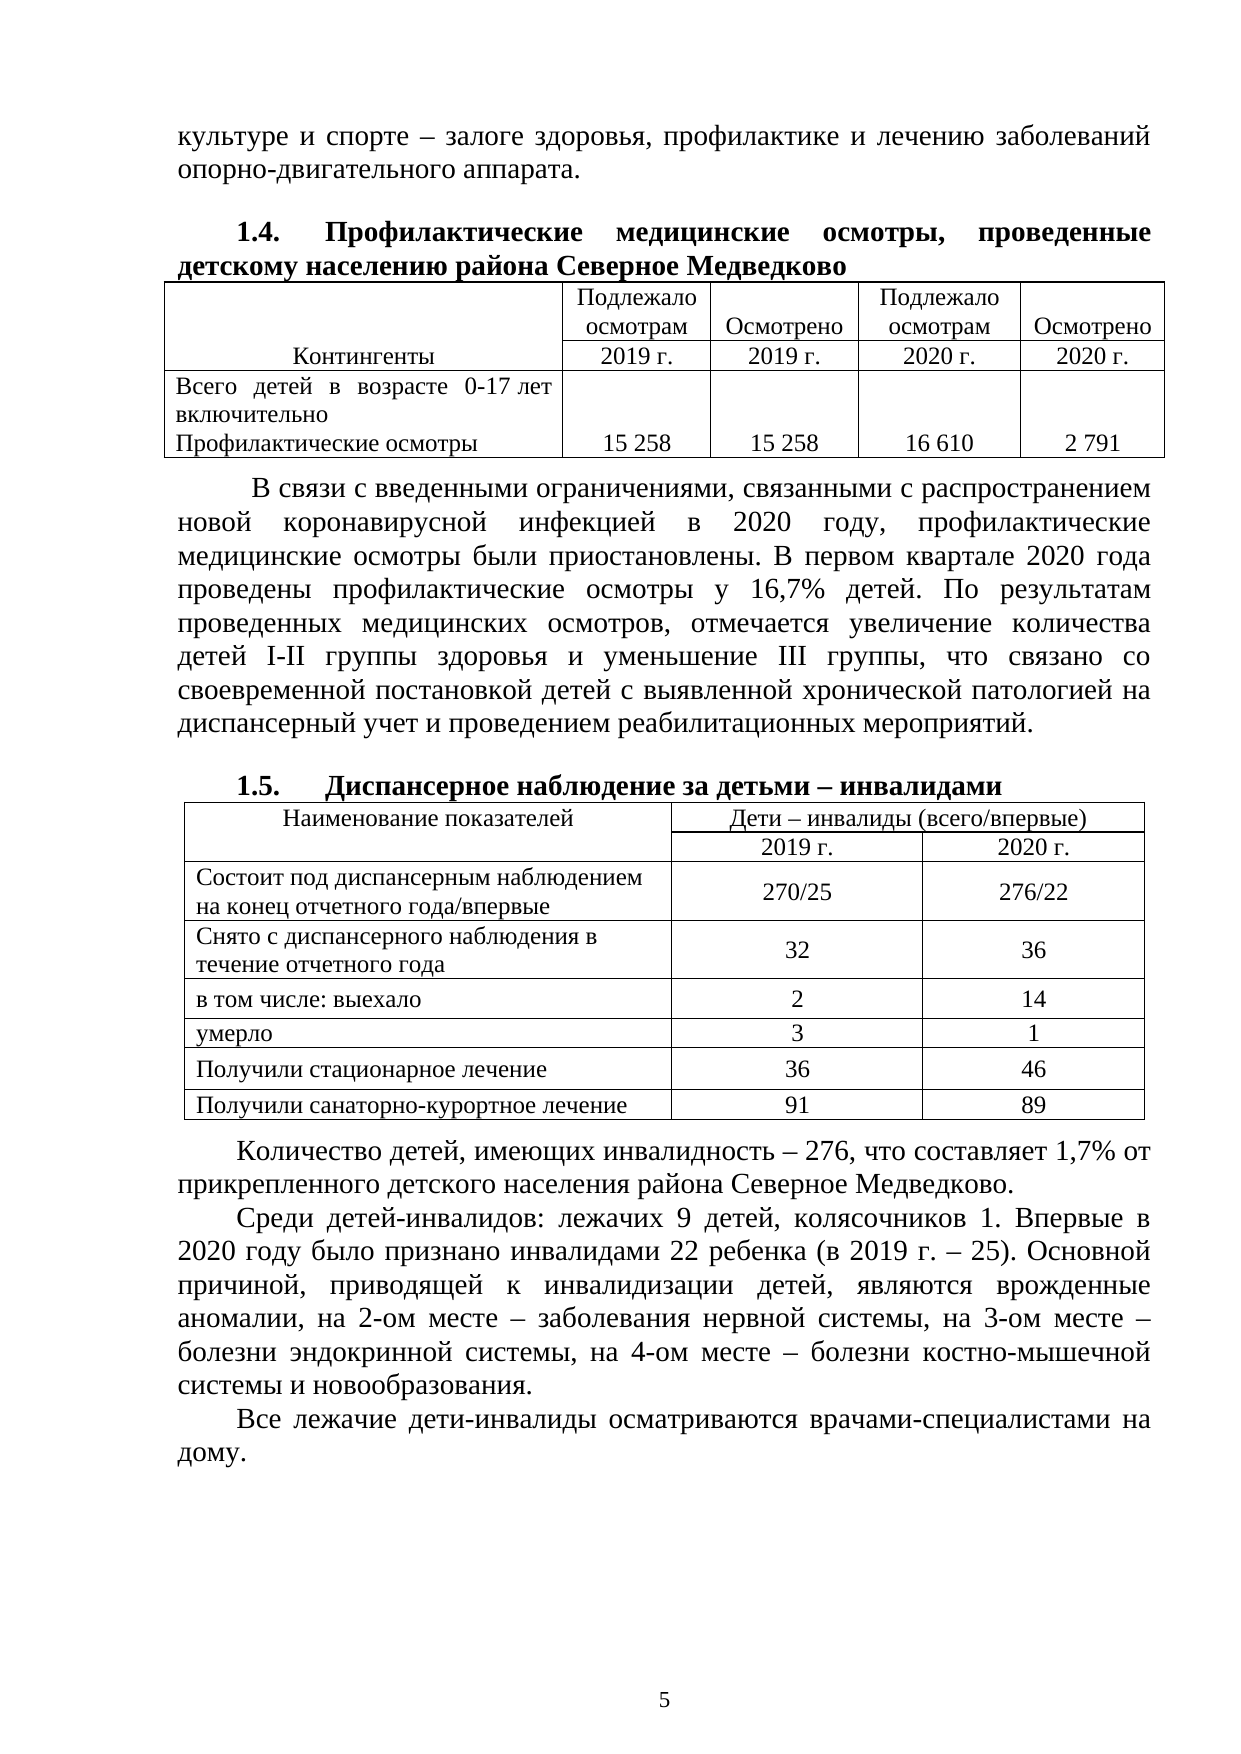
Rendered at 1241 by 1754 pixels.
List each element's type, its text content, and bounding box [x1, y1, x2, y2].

table_cell 91 [672, 1090, 922, 1119]
table_header Подлежало осмотрам [859, 283, 1020, 340]
table_cell 46 [923, 1048, 1144, 1089]
table_cell Получили стационарное лечение [185, 1048, 671, 1089]
table_header Осмотрено [1021, 283, 1164, 340]
text Все лежачие дети-инвалиды осматриваются врачами-специалистами на дому. [177, 1401, 1152, 1468]
table_cell 2 [672, 979, 922, 1017]
table_header Дети – инвалиды (всего/впервые) [672, 803, 1144, 831]
table_cell 2019 г. [672, 833, 922, 861]
table_cell 2 791 [1021, 371, 1164, 457]
table_cell 15 258 [711, 371, 858, 457]
text Количество детей, имеющих инвалидность – 276, что составляет 1,7% от прикрепленного детского населения района Северное Медведково. [177, 1133, 1152, 1200]
table_cell Всего детей в возрасте 0-17 лет включительно Профилактические осмотры [165, 371, 562, 457]
table_cell 2020 г. [859, 341, 1020, 370]
table_header Осмотрено [711, 283, 858, 340]
table_cell 89 [923, 1090, 1144, 1119]
table_cell 16 610 [859, 371, 1020, 457]
table_cell 3 [672, 1019, 922, 1047]
list Профилактические медицинские осмотры, проведенные детскому населению района Северное Медведково [177, 214, 1152, 281]
table_cell 1 [923, 1019, 1144, 1047]
table_header Контингенты [165, 283, 562, 370]
table_cell умерло [185, 1019, 671, 1047]
table_header Наименование показателей [185, 803, 671, 861]
table_cell 2020 г. [923, 833, 1144, 861]
table_cell Снято с диспансерного наблюдения в течение отчетного года [185, 921, 671, 978]
table_cell 14 [923, 979, 1144, 1017]
table_cell 32 [672, 921, 922, 978]
table_cell 15 258 [563, 371, 710, 457]
table_cell Получили санаторно-курортное лечение [185, 1090, 671, 1119]
table_cell 270/25 [672, 862, 922, 920]
list Диспансерное наблюдение за детьми – инвалидами [177, 768, 1152, 802]
table_cell 2019 г. [563, 341, 710, 370]
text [177, 118, 1152, 185]
table_cell 2019 г. [711, 341, 858, 370]
table_cell в том числе: выехало [185, 979, 671, 1017]
table_cell 276/22 [923, 862, 1144, 920]
table_cell 36 [672, 1048, 922, 1089]
table_cell Состоит под диспансерным наблюдением на конец отчетного года/впервые [185, 862, 671, 920]
table_cell 36 [923, 921, 1144, 978]
table_header Подлежало осмотрам [563, 283, 710, 340]
table_cell 2020 г. [1021, 341, 1164, 370]
text Среди детей-инвалидов: лежачих 9 детей, колясочников 1. Впервые в 2020 году было признано инвалидами 22 ребенка (в 2019 г. – 25). Основной причиной, приводящей к инвалидизации детей, являются врожденные аномалии, на 2-ом месте – заболевания нервной системы, на 3-ом месте – болезни эндокринной системы, на 4-ом месте – болезни костно-мышечной системы и новообразования. [177, 1200, 1152, 1401]
text В связи с введенными ограничениями, связанными с распространением новой коронавирусной инфекцией в 2020 году, профилактические медицинские осмотры были приостановлены. В первом квартале 2020 года проведены профилактические осмотры у 16,7% детей. По результатам проведенных медицинских осмотров, отмечается увеличение количества детей I-II группы здоровья и уменьшение III группы, что связано со своевременной постановкой детей с выявленной хронической патологией на диспансерный учет и проведением реабилитационных мероприятий. [177, 471, 1152, 739]
